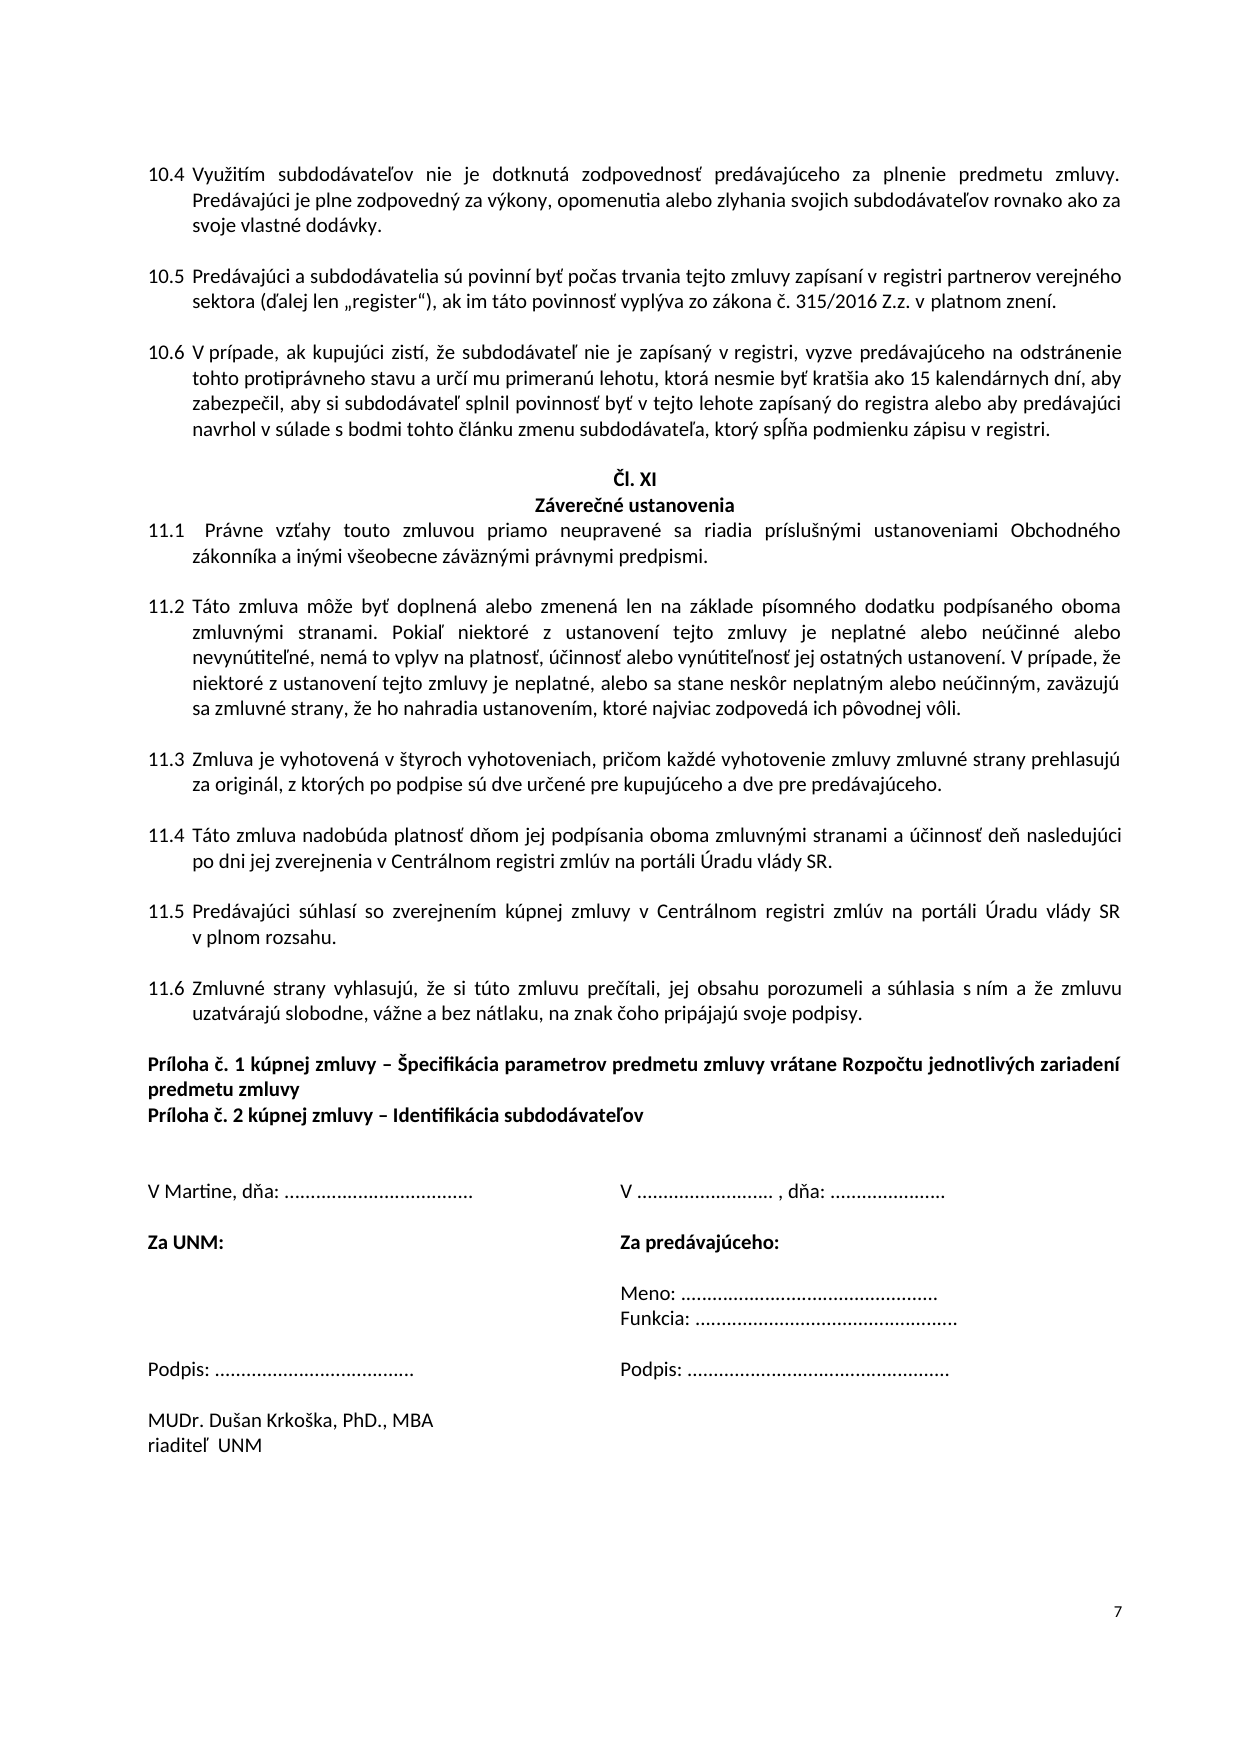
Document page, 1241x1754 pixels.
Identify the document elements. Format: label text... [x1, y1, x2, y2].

text Meno: ................................................. [148, 1280, 1122, 1305]
text riaditeľ UNM [148, 1432, 1122, 1458]
list Právne vzťahy touto zmluvou priamo neupravené sa riadia príslušnými ustanoveniami Obchodného zákonníka a inými všeobecne záväznými právnymi predpismi. [148, 517, 1122, 568]
text MUDr. Dušan Krkoška, PhD., MBA [148, 1407, 1122, 1432]
text V Martine, dňa: .................................... V .......................... , dňa: ...................... [148, 1178, 1122, 1204]
text Podpis: ...................................... Podpis: .................................................. [148, 1356, 1122, 1382]
text Záverečné ustanovenia [148, 492, 1122, 517]
list Predávajúci a subdodávatelia sú povinní byť počas trvania tejto zmluvy zapísaní v registri partnerov verejného sektora (ďalej len „register“), ak im táto povinnosť vyplýva zo zákona č. 315/2016 Z.z. v platnom znení. [148, 263, 1122, 314]
list Predávajúci súhlasí so zverejnením kúpnej zmluvy v Centrálnom registri zmlúv na portáli Úradu vlády SR v plnom rozsahu. [148, 899, 1122, 949]
list V prípade, ak kupujúci zistí, že subdodávateľ nie je zapísaný v registri, vyzve predávajúceho na odstránenie tohto protiprávneho stavu a určí mu primeranú lehotu, ktorá nesmie byť kratšia ako 15 kalendárnych dní, aby zabezpečil, aby si subdodávateľ splnil povinnosť byť v tejto lehote zapísaný do registra alebo aby predávajúci navrhol v súlade s bodmi tohto článku zmenu subdodávateľa, ktorý spĺňa podmienku zápisu v registri. [148, 339, 1122, 441]
text Príloha č. 2 kúpnej zmluvy – Identifikácia subdodávateľov [148, 1102, 1122, 1127]
list Zmluvné strany vyhlasujú, že si túto zmluvu prečítali, jej obsahu porozumeli a súhlasia s ním a že zmluvu uzatvárajú slobodne, vážne a bez nátlaku, na znak čoho pripájajú svoje podpisy. [148, 975, 1122, 1026]
list Táto zmluva nadobúda platnosť dňom jej podpísania oboma zmluvnými stranami a účinnosť deň nasledujúci po dni jej zverejnenia v Centrálnom registri zmlúv na portáli Úradu vlády SR. [148, 822, 1122, 873]
text Čl. XI [148, 467, 1122, 492]
text Príloha č. 1 kúpnej zmluvy – Špecifikácia parametrov predmetu zmluvy vrátane Rozpočtu jednotlivých zariadení predmetu zmluvy [148, 1051, 1122, 1102]
text Za UNM: Za predávajúceho: [148, 1229, 1122, 1254]
list Táto zmluva môže byť doplnená alebo zmenená len na základe písomného dodatku podpísaného oboma zmluvnými stranami. Pokiaľ niektoré z ustanovení tejto zmluvy je neplatné alebo neúčinné alebo nevynútiteľné, nemá to vplyv na platnosť, účinnosť alebo vynútiteľnosť jej ostatných ustanovení. V prípade, že niektoré z ustanovení tejto zmluvy je neplatné, alebo sa stane neskôr neplatným alebo neúčinným, zaväzujú sa zmluvné strany, že ho nahradia ustanovením, ktoré najviac zodpovedá ich pôvodnej vôli. [148, 594, 1122, 721]
text Funkcia: .................................................. [148, 1305, 1122, 1331]
list Zmluva je vyhotovená v štyroch vyhotoveniach, pričom každé vyhotovenie zmluvy zmluvné strany prehlasujú za originál, z ktorých po podpise sú dve určené pre kupujúceho a dve pre predávajúceho. [148, 746, 1122, 797]
list Využitím subdodávateľov nie je dotknutá zodpovednosť predávajúceho za plnenie predmetu zmluvy. Predávajúci je plne zodpovedný za výkony, opomenutia alebo zlyhania svojich subdodávateľov rovnako ako za svoje vlastné dodávky. [148, 162, 1122, 238]
